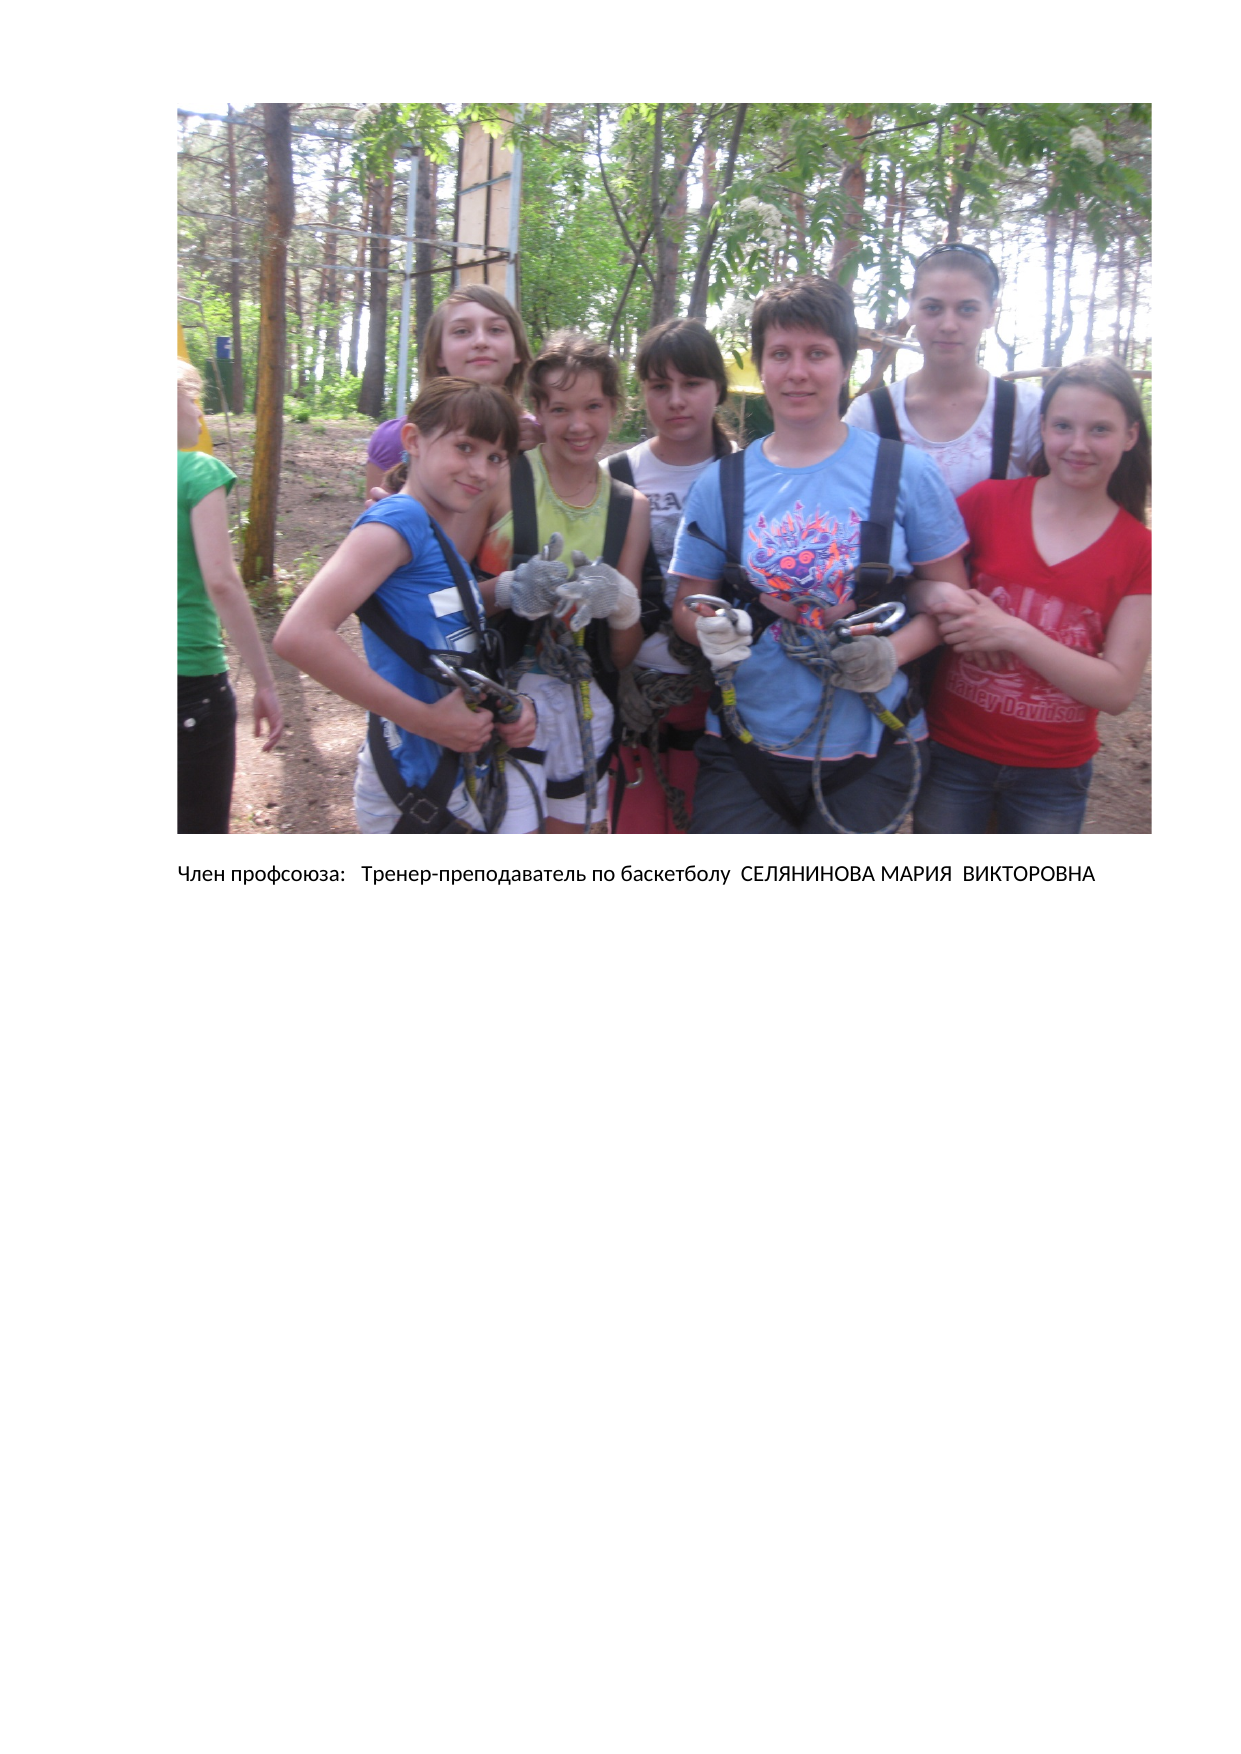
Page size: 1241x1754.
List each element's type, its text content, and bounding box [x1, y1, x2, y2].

text Член профсоюза: Тренер-преподаватель по баскетболу СЕЛЯНИНОВА МАРИЯ ВИКТОРОВНА [177, 859, 1152, 887]
picture [177, 103, 1152, 834]
